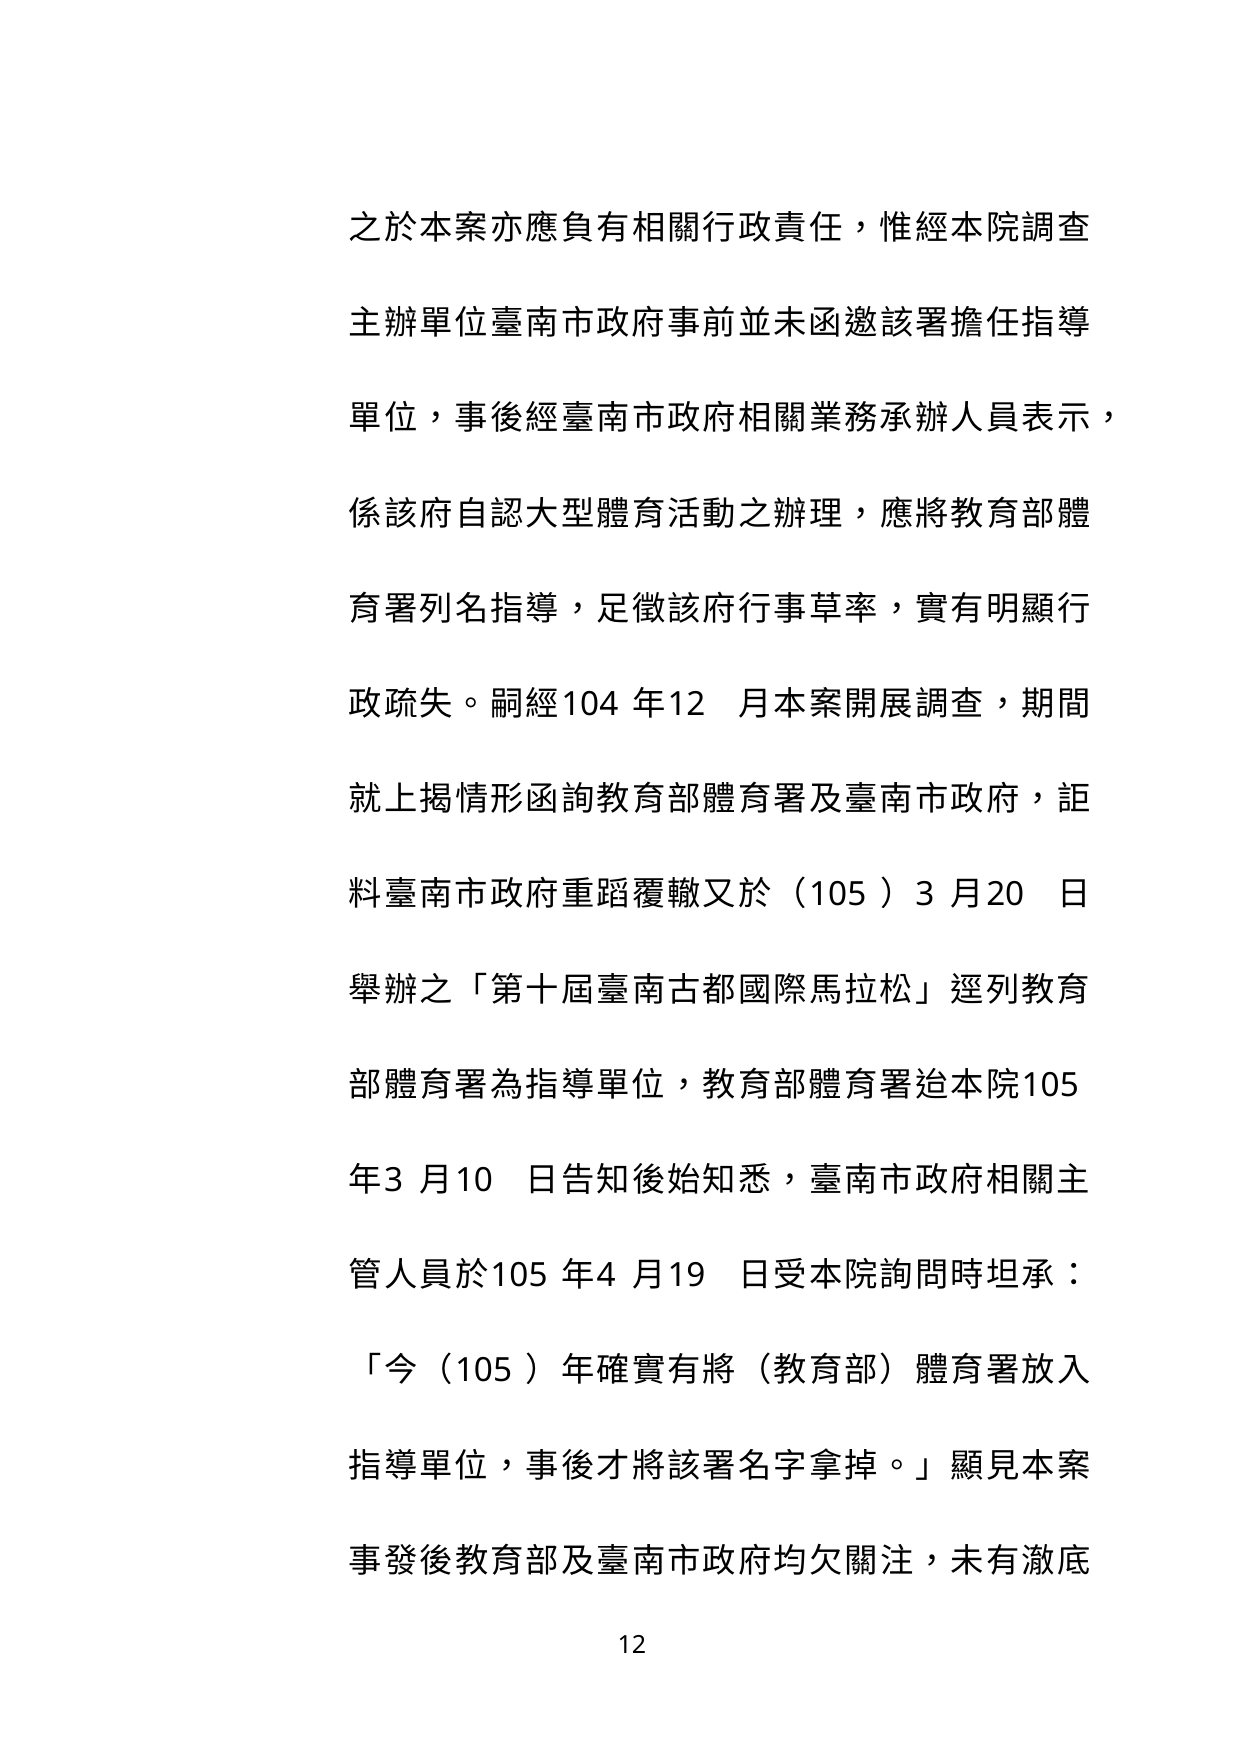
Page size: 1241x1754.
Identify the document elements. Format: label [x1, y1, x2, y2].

subtitle [244, 177, 1092, 1605]
